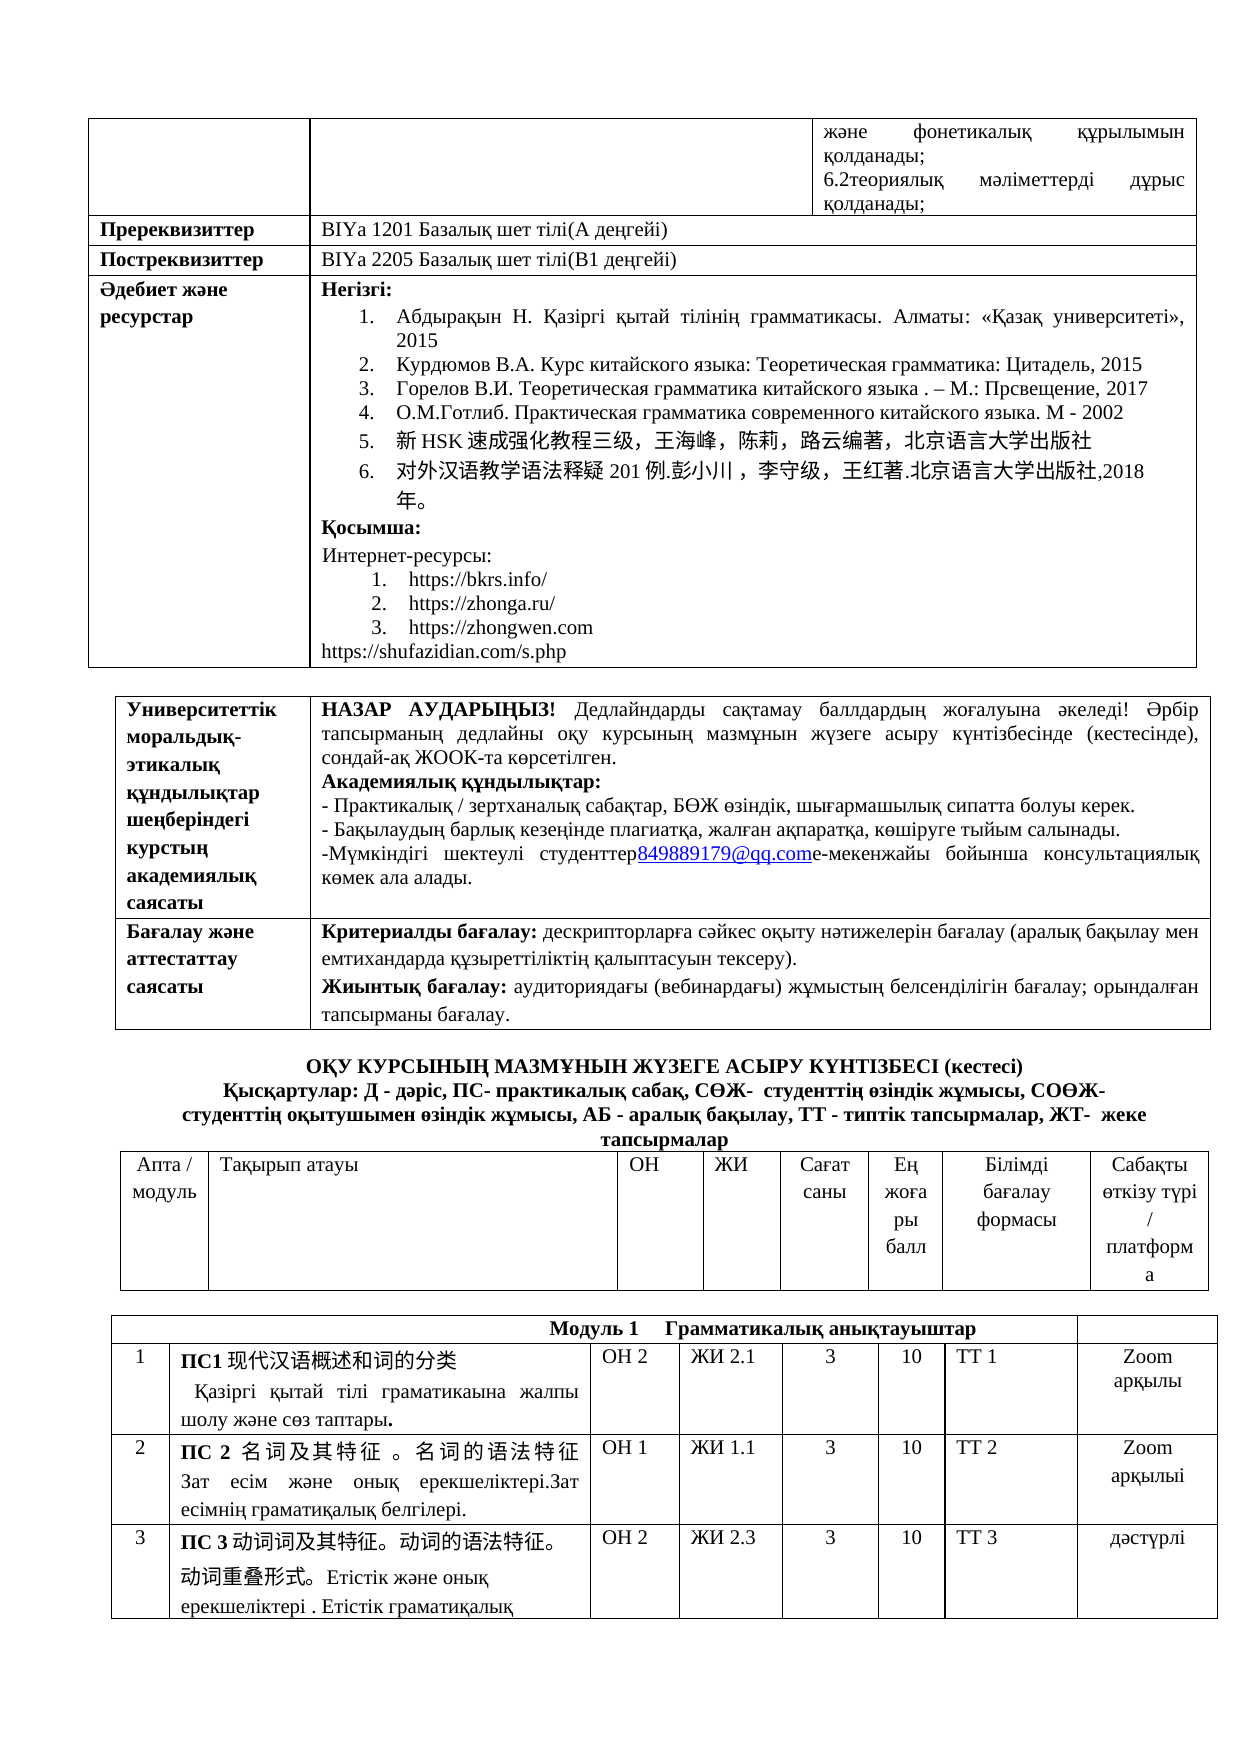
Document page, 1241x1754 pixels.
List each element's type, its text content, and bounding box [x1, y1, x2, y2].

table_header Тақырып атауы [209, 1152, 617, 1289]
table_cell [170, 1525, 590, 1618]
table_header [1078, 1316, 1217, 1343]
table_header Модуль 1 Грамматикалық анықтауыштар [112, 1316, 1077, 1343]
text ОҚУ КУРСЫНЫҢ МАЗМҰНЫН ЖҮЗЕГЕ АСЫРУ КҮНТІЗБЕСІ (кестесі) [177, 1054, 1152, 1078]
table_cell Критериалды бағалау: дескрипторларға сәйкес оқыту нәтижелерін бағалау (аралық бақылау мен емтихандарда құзыреттіліктің қалыптасуын тексеру). Жиынтық бағалау: аудиториядағы (вебинардағы) жұмыстың белсенділігін бағалау; орындалған тапсырманы бағалау. [311, 919, 1210, 1029]
table_cell Пререквизиттер [89, 216, 309, 245]
table_header Сабақты өткізу түрі / платформа [1091, 1152, 1208, 1289]
table_cell 10 [879, 1344, 944, 1434]
table_cell ПС1 现代汉语概述和词的分类 Қазіргі қытай тілі граматикаына жалпы шолу және сөз таптары. [170, 1344, 590, 1434]
table_header Сағат саны [781, 1152, 868, 1289]
table_header Университеттік моральдық-этикалық құндылықтар шеңберіндегі курстың академиялық саясаты [116, 697, 310, 918]
table_header Білімді бағалау формасы [943, 1152, 1090, 1289]
table_cell Негізгі: Абдырақын Н. Қазіргі қытай тілінің грамматикасы. Алматы: «Қазақ университеті», 2015 Курдюмов В.А. Курс китайского языка: Теоретическая грамматика: Цитадель, 2015 Горелов В.И. Теоретическая грамматика китайского языка . – М.: Прсвещение, 2017 О.М.Готлиб. Практическая грамматика современного китайского языка. М - 2002 新HSK速成强化教程三级，王海峰，陈莉，路云编著，北京语言大学出版社 对外汉语教学语法释疑 201例.彭小川 ，李守级，王红著.北京语言大学出版社,2018年。 Қосымша: Интернет-ресурсы: https://bkrs.info/ https://zhonga.ru/ https://zhongwen.com https://shufazidian.com/s.php [311, 276, 1196, 667]
table_cell ПС 2 名词及其特征 。名词的语法特征 Зат есім және онық ерекшеліктері.Зат есімнің граматиқалық белгілері. [170, 1435, 590, 1524]
table_cell ОН 2 [591, 1525, 679, 1618]
table_cell 3 [783, 1344, 878, 1434]
table_cell ТТ 2 [946, 1435, 1077, 1524]
table_header Ең жоғары балл [869, 1152, 942, 1289]
text Қысқартулар: Д - дәріс, ПС- практикалық сабақ, СӨЖ- студенттің өзіндік жұмысы, СОӨЖ- студенттің оқытушымен өзіндік жұмысы, АБ - аралық бақылау, ТТ - типтік тапсырмалар, ЖТ- жеке тапсырмалар [177, 1078, 1152, 1151]
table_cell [813, 119, 1196, 215]
table_cell Zoom арқылы [1078, 1344, 1217, 1434]
table_cell 3 [112, 1525, 169, 1618]
table_cell ЖИ 2.3 [680, 1525, 782, 1618]
table_cell ЖИ 2.1 [680, 1344, 782, 1434]
table_cell дәстүрлі [1078, 1525, 1217, 1618]
table_cell 2 [112, 1435, 169, 1524]
table_header ОН [618, 1152, 703, 1289]
table_cell 3 [783, 1435, 878, 1524]
table_cell Бағалау және аттестаттау саясаты [116, 919, 310, 1029]
table_cell ТТ 1 [946, 1344, 1077, 1434]
table_cell BIYа 2205 Базалық шет тілі(B1 деңгейі) [311, 246, 1196, 275]
table_header ЖИ [704, 1152, 780, 1289]
table_cell 10 [879, 1435, 944, 1524]
table_cell 10 [879, 1525, 944, 1618]
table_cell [311, 119, 812, 215]
table_cell ЖИ 1.1 [680, 1435, 782, 1524]
table_cell ТТ 3 [946, 1525, 1077, 1618]
table_cell ОН 2 [591, 1344, 679, 1434]
table_cell Zoom арқылыі [1078, 1435, 1217, 1524]
table_header НАЗАР АУДАРЫҢЫЗ! Дедлайндарды сақтамау баллдардың жоғалуына әкеледі! Әрбір тапсырманың дедлайны оқу курсының мазмұнын жүзеге асыру күнтізбесінде (кестесінде), сондай-ақ ЖООК-та көрсетілген. Академиялық құндылықтар: - Практикалық / зертханалық сабақтар, БӨЖ өзіндік, шығармашылық сипатта болуы керек. - Бақылаудың барлық кезеңінде плагиатқа, жалған ақпаратқа, көшіруге тыйым салынады. -Мүмкіндігі шектеулі студенттер849889179@qq.comе-мекенжайы бойынша консультациялық көмек ала алады. [311, 697, 1210, 918]
table_cell 3 [783, 1525, 878, 1618]
table_header Апта / модуль [121, 1152, 208, 1289]
table_cell ОН 1 [591, 1435, 679, 1524]
table_cell Постреквизиттер [89, 246, 309, 275]
table_cell Әдебиет және ресурстар [89, 276, 309, 667]
table_cell 1 [112, 1344, 169, 1434]
table_cell BIYа 1201 Базалық шет тілі(A деңгейі) [311, 216, 1196, 245]
